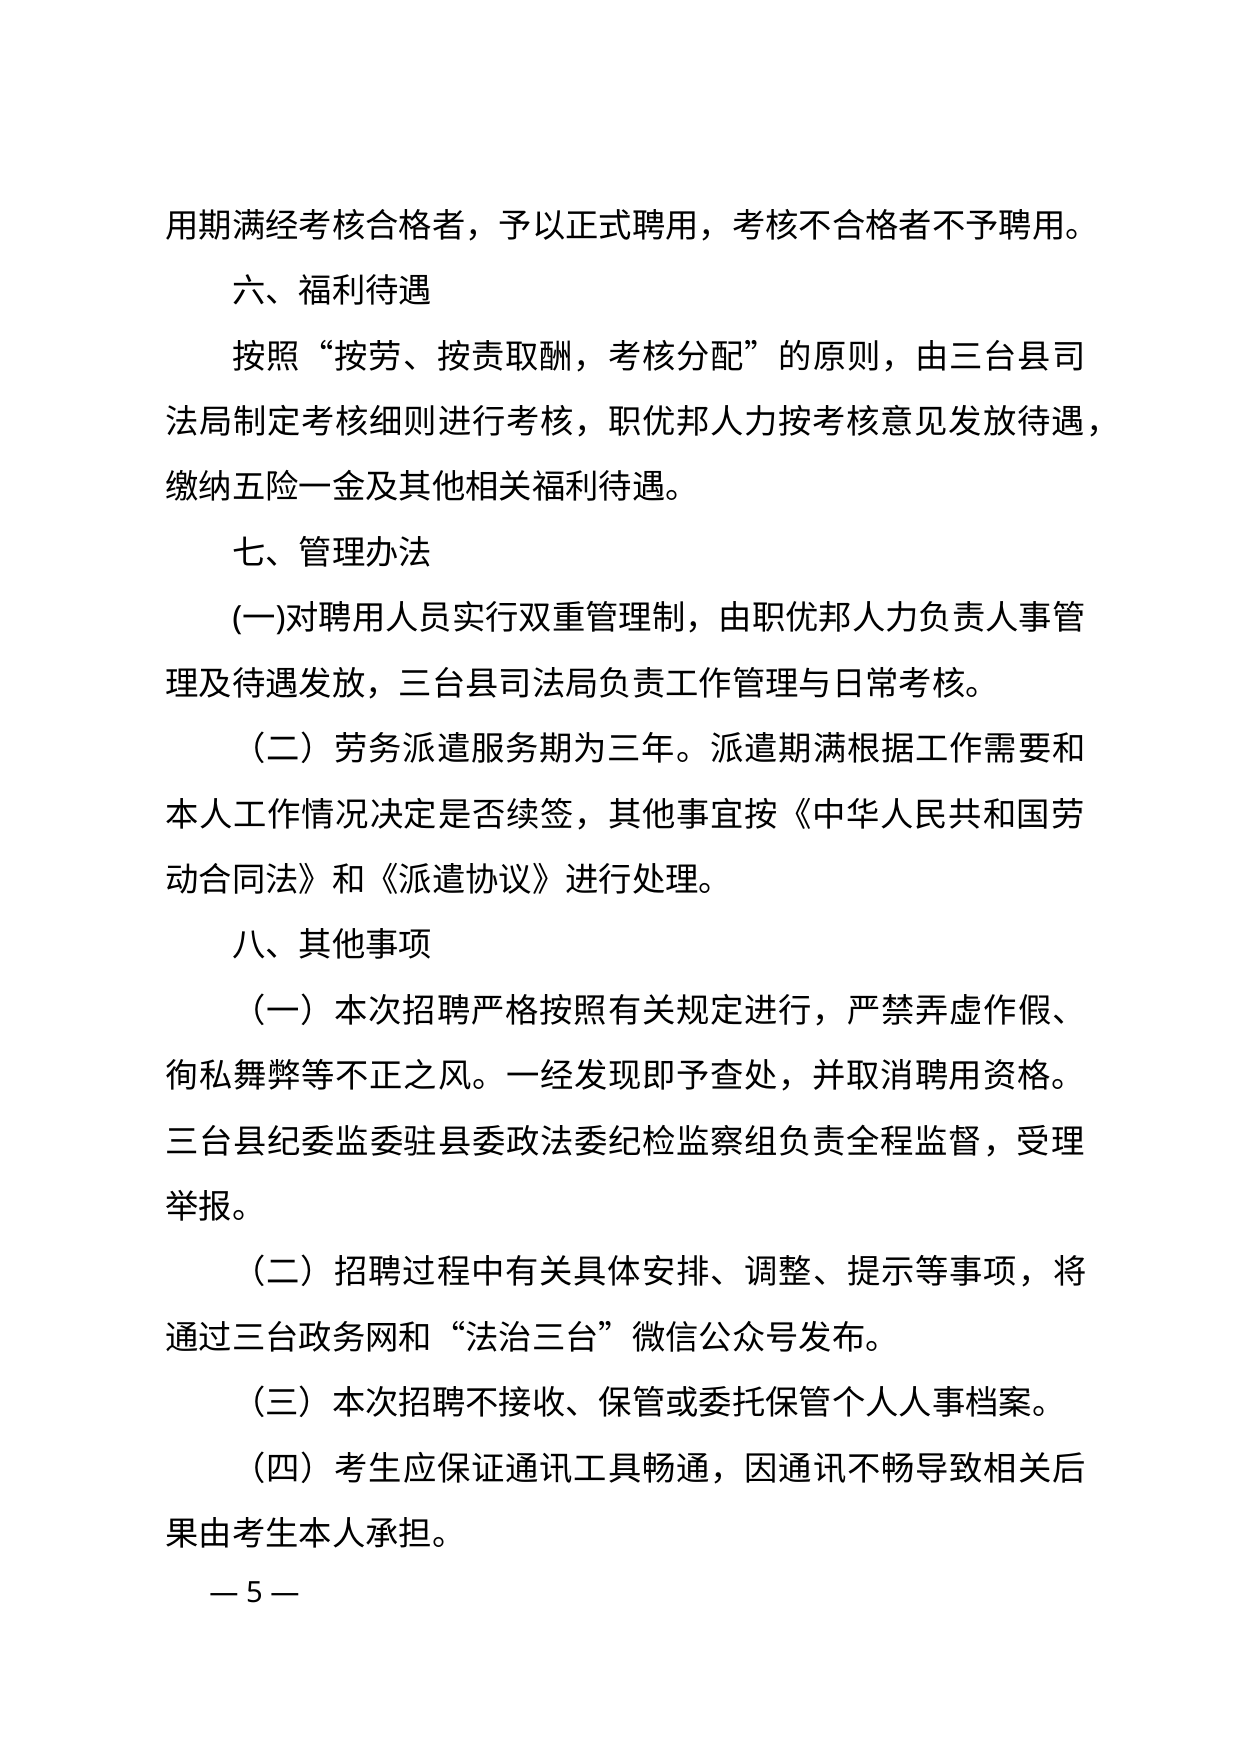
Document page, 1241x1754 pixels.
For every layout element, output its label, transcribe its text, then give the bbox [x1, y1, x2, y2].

text 按照“按劳、按责取酬，考核分配”的原则，由三台县司法局制定考核细则进行考核，职优邦人力按考核意见发放待遇，缴纳五险一金及其他相关福利待遇。 [165, 321, 1087, 517]
text （二）招聘过程中有关具体安排、调整、提示等事项，将通过三台政务网和“法治三台”微信公众号发布。 [165, 1237, 1087, 1368]
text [165, 190, 1087, 256]
text 七、管理办法 [165, 517, 1087, 583]
text （二）劳务派遣服务期为三年。派遣期满根据工作需要和本人工作情况决定是否续签，其他事宜按《中华人民共和国劳动合同法》和《派遣协议》进行处理。 [165, 713, 1087, 910]
text （三）本次招聘不接收、保管或委托保管个人人事档案。 [165, 1368, 1087, 1433]
text 八、其他事项 [165, 910, 1087, 975]
text （一）本次招聘严格按照有关规定进行，严禁弄虚作假、徇私舞弊等不正之风。一经发现即予查处，并取消聘用资格。三台县纪委监委驻县委政法委纪检监察组负责全程监督，受理举报。 [165, 975, 1087, 1237]
text (一)对聘用人员实行双重管理制，由职优邦人力负责人事管理及待遇发放，三台县司法局负责工作管理与日常考核。 [165, 583, 1087, 713]
text 六、福利待遇 [165, 256, 1087, 321]
text （四）考生应保证通讯工具畅通，因通讯不畅导致相关后果由考生本人承担。 [165, 1433, 1087, 1564]
